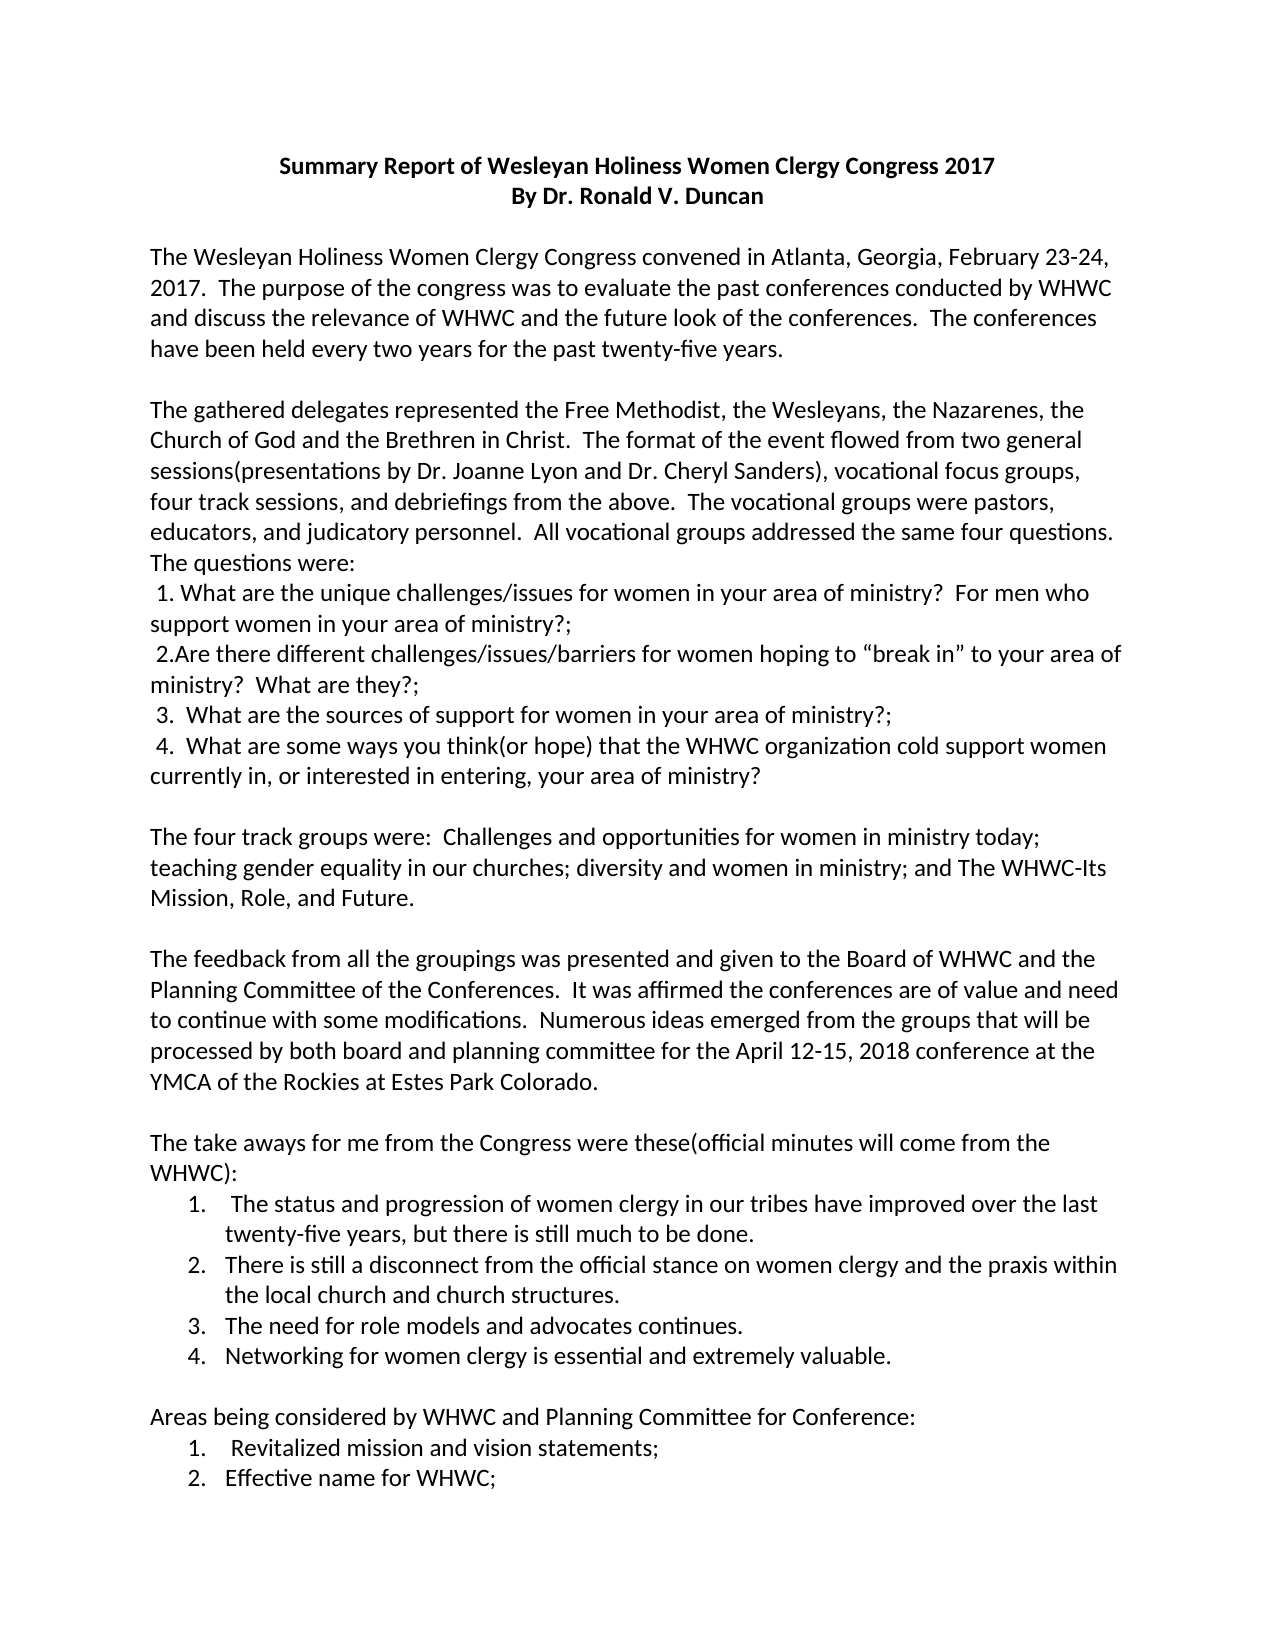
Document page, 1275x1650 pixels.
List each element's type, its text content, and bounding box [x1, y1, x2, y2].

list There is still a disconnect from the official stance on women clergy and the praxis within the local church and church structures. [187, 1249, 1125, 1310]
list Revitalized mission and vision statements; [187, 1432, 1125, 1462]
text 1. What are the unique challenges/issues for women in your area of ministry? For men who support women in your area of ministry?; [150, 577, 1125, 638]
text 4. What are some ways you think(or hope) that the WHWC organization cold support women currently in, or interested in entering, your area of ministry? [150, 730, 1125, 791]
text Summary Report of Wesleyan Holiness Women Clergy Congress 2017 [150, 150, 1125, 181]
text Areas being considered by WHWC and Planning Committee for Conference: [150, 1401, 1125, 1432]
text The four track groups were: Challenges and opportunities for women in ministry today; teaching gender equality in our churches; diversity and women in ministry; and The WHWC-Its Mission, Role, and Future. [150, 821, 1125, 913]
text The take aways for me from the Congress were these(official minutes will come from the WHWC): [150, 1127, 1125, 1188]
list The status and progression of women clergy in our tribes have improved over the last twenty-five years, but there is still much to be done. [187, 1188, 1125, 1249]
text 3. What are the sources of support for women in your area of ministry?; [150, 699, 1125, 730]
text By Dr. Ronald V. Duncan [150, 181, 1125, 211]
text 2.Are there different challenges/issues/barriers for women hoping to “break in” to your area of ministry? What are they?; [150, 638, 1125, 699]
list Networking for women clergy is essential and extremely valuable. [187, 1340, 1125, 1371]
list Effective name for WHWC; [187, 1462, 1125, 1493]
text The feedback from all the groupings was presented and given to the Board of WHWC and the Planning Committee of the Conferences. It was affirmed the conferences are of value and need to continue with some modifications. Numerous ideas emerged from the groups that will be processed by both board and planning committee for the April 12-15, 2018 conference at the YMCA of the Rockies at Estes Park Colorado. [150, 943, 1125, 1096]
list The need for role models and advocates continues. [187, 1310, 1125, 1340]
text The Wesleyan Holiness Women Clergy Congress convened in Atlanta, Georgia, February 23-24, 2017. The purpose of the congress was to evaluate the past conferences conducted by WHWC and discuss the relevance of WHWC and the future look of the conferences. The conferences have been held every two years for the past twenty-five years. [150, 242, 1125, 364]
text The gathered delegates represented the Free Methodist, the Wesleyans, the Nazarenes, the Church of God and the Brethren in Christ. The format of the event flowed from two general sessions(presentations by Dr. Joanne Lyon and Dr. Cheryl Sanders), vocational focus groups, four track sessions, and debriefings from the above. The vocational groups were pastors, educators, and judicatory personnel. All vocational groups addressed the same four questions. The questions were: [150, 394, 1125, 577]
